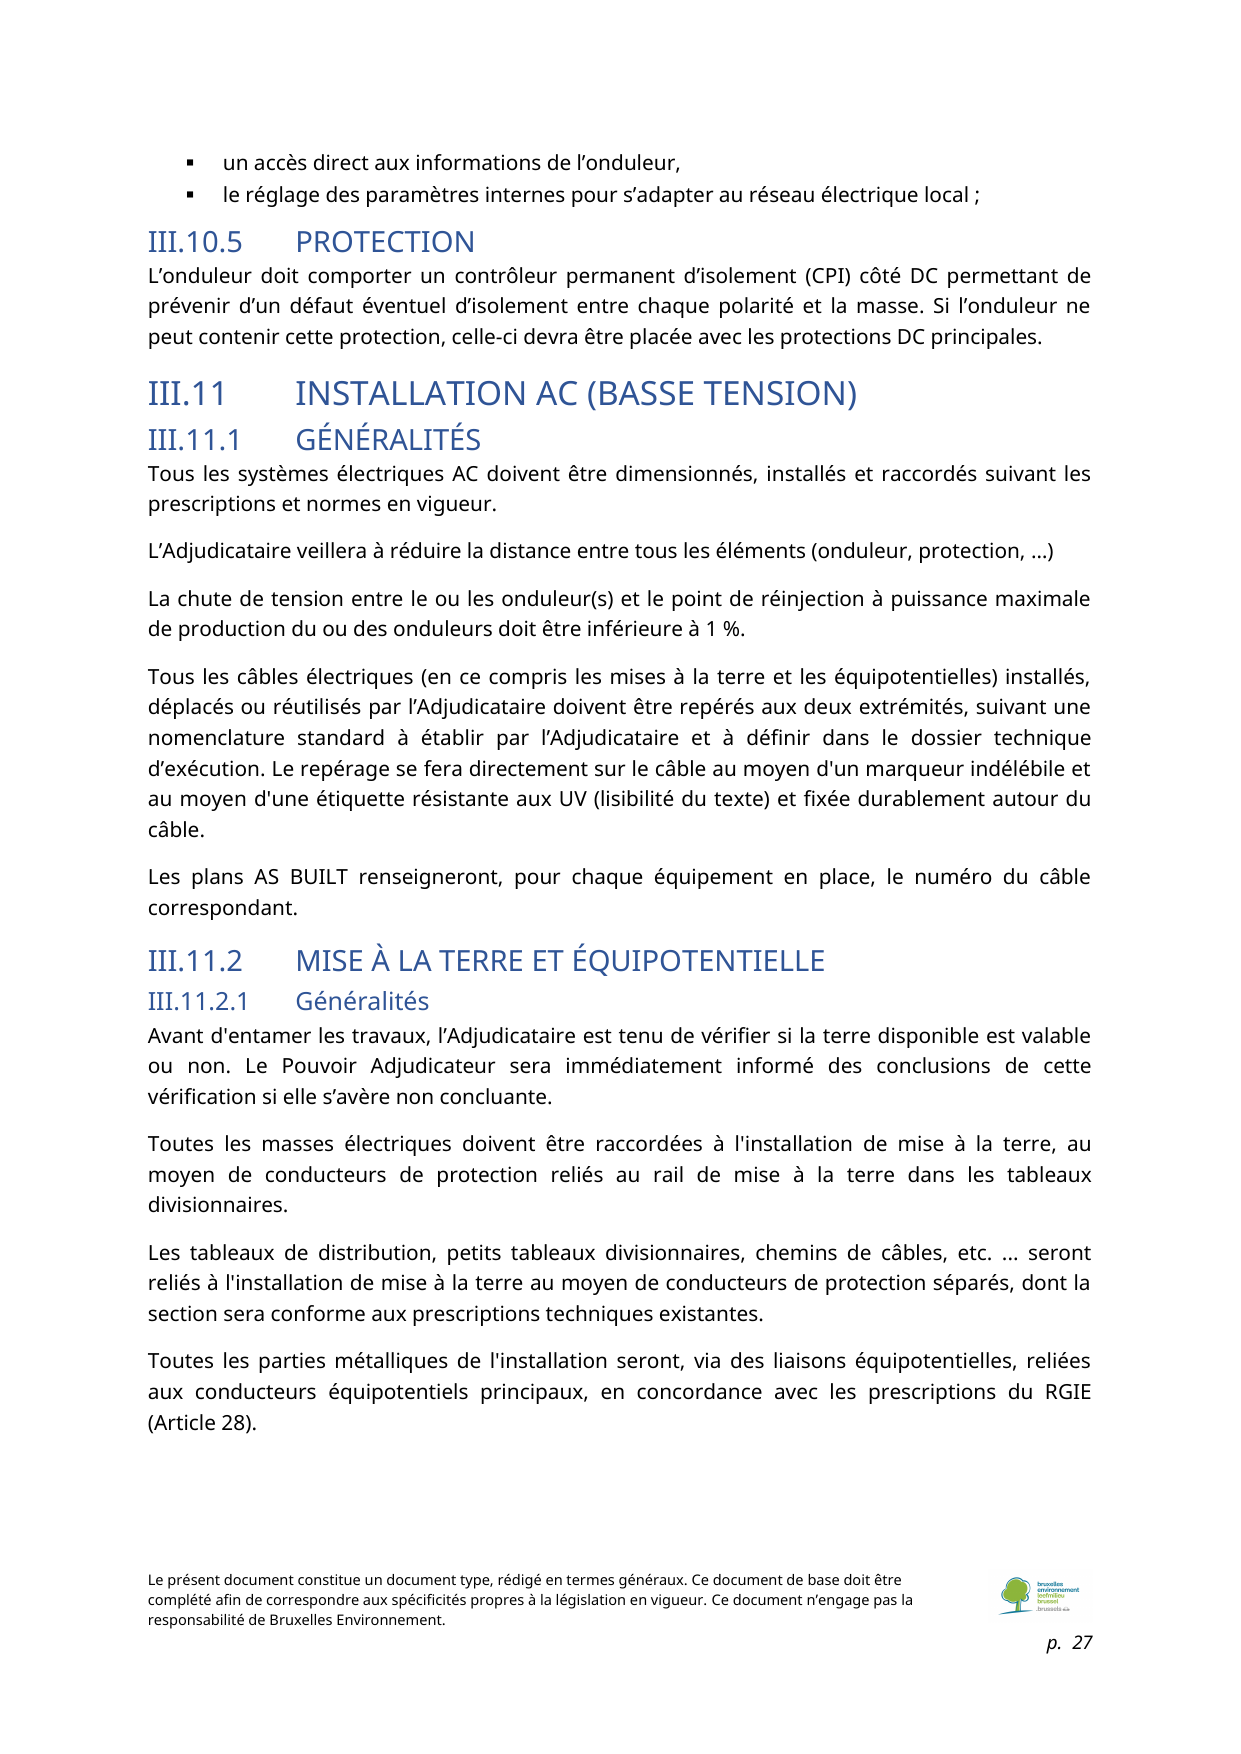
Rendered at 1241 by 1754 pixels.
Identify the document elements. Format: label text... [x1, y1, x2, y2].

subtitle GÉNÉRALITÉS [148, 419, 1093, 459]
list le réglage des paramètres internes pour s’adapter au réseau électrique local ; [185, 180, 1093, 209]
subtitle PROTECTION [148, 221, 1093, 261]
text Toutes les parties métalliques de l'installation seront, via des liaisons équipotentielles, reliées aux conducteurs équipotentiels principaux, en concordance avec les prescriptions du RGIE (Article 28). [148, 1346, 1093, 1436]
text L’Adjudicataire veillera à réduire la distance entre tous les éléments (onduleur, protection, …) [148, 537, 1093, 565]
text Toutes les masses électriques doivent être raccordées à l'installation de mise à la terre, au moyen de conducteurs de protection reliés au rail de mise à la terre dans les tableaux divisionnaires. [148, 1129, 1093, 1219]
text Les tableaux de distribution, petits tableaux divisionnaires, chemins de câbles, etc. ... seront reliés à l'installation de mise à la terre au moyen de conducteurs de protection séparés, dont la section sera conforme aux prescriptions techniques existantes. [148, 1238, 1093, 1327]
text Tous les systèmes électriques AC doivent être dimensionnés, installés et raccordés suivant les prescriptions et normes en vigueur. [148, 459, 1093, 518]
subtitle MISE À LA TERRE ET ÉQUIPOTENTIELLE [148, 940, 1093, 980]
text La chute de tension entre le ou les onduleur(s) et le point de réinjection à puissance maximale de production du ou des onduleurs doit être inférieure à 1 %. [148, 584, 1093, 643]
text L’onduleur doit comporter un contrôleur permanent d’isolement (CPI) côté DC permettant de prévenir d’un défaut éventuel d’isolement entre chaque polarité et la masse. Si l’onduleur ne peut contenir cette protection, celle-ci devra être placée avec les protections DC principales. [148, 261, 1093, 351]
list un accès direct aux informations de l’onduleur, [185, 148, 1093, 176]
picture [988, 1569, 1093, 1623]
text Avant d'entamer les travaux, l’Adjudicataire est tenu de vérifier si la terre disponible est valable ou non. Le Pouvoir Adjudicateur sera immédiatement informé des conclusions de cette vérification si elle s’avère non concluante. [148, 1021, 1093, 1110]
text Les plans AS BUILT renseigneront, pour chaque équipement en place, le numéro du câble correspondant. [148, 862, 1093, 921]
subtitle Généralités [148, 984, 1093, 1018]
text Tous les câbles électriques (en ce compris les mises à la terre et les équipotentielles) installés, déplacés ou réutilisés par l’Adjudicataire doivent être repérés aux deux extrémités, suivant une nomenclature standard à établir par l’Adjudicataire et à définir dans le dossier technique d’exécution. Le repérage se fera directement sur le câble au moyen d'un marqueur indélébile et au moyen d'une étiquette résistante aux UV (lisibilité du texte) et fixée durablement autour du câble. [148, 662, 1093, 843]
subtitle INSTALLATION AC (BASSE TENSION) [148, 369, 1093, 415]
